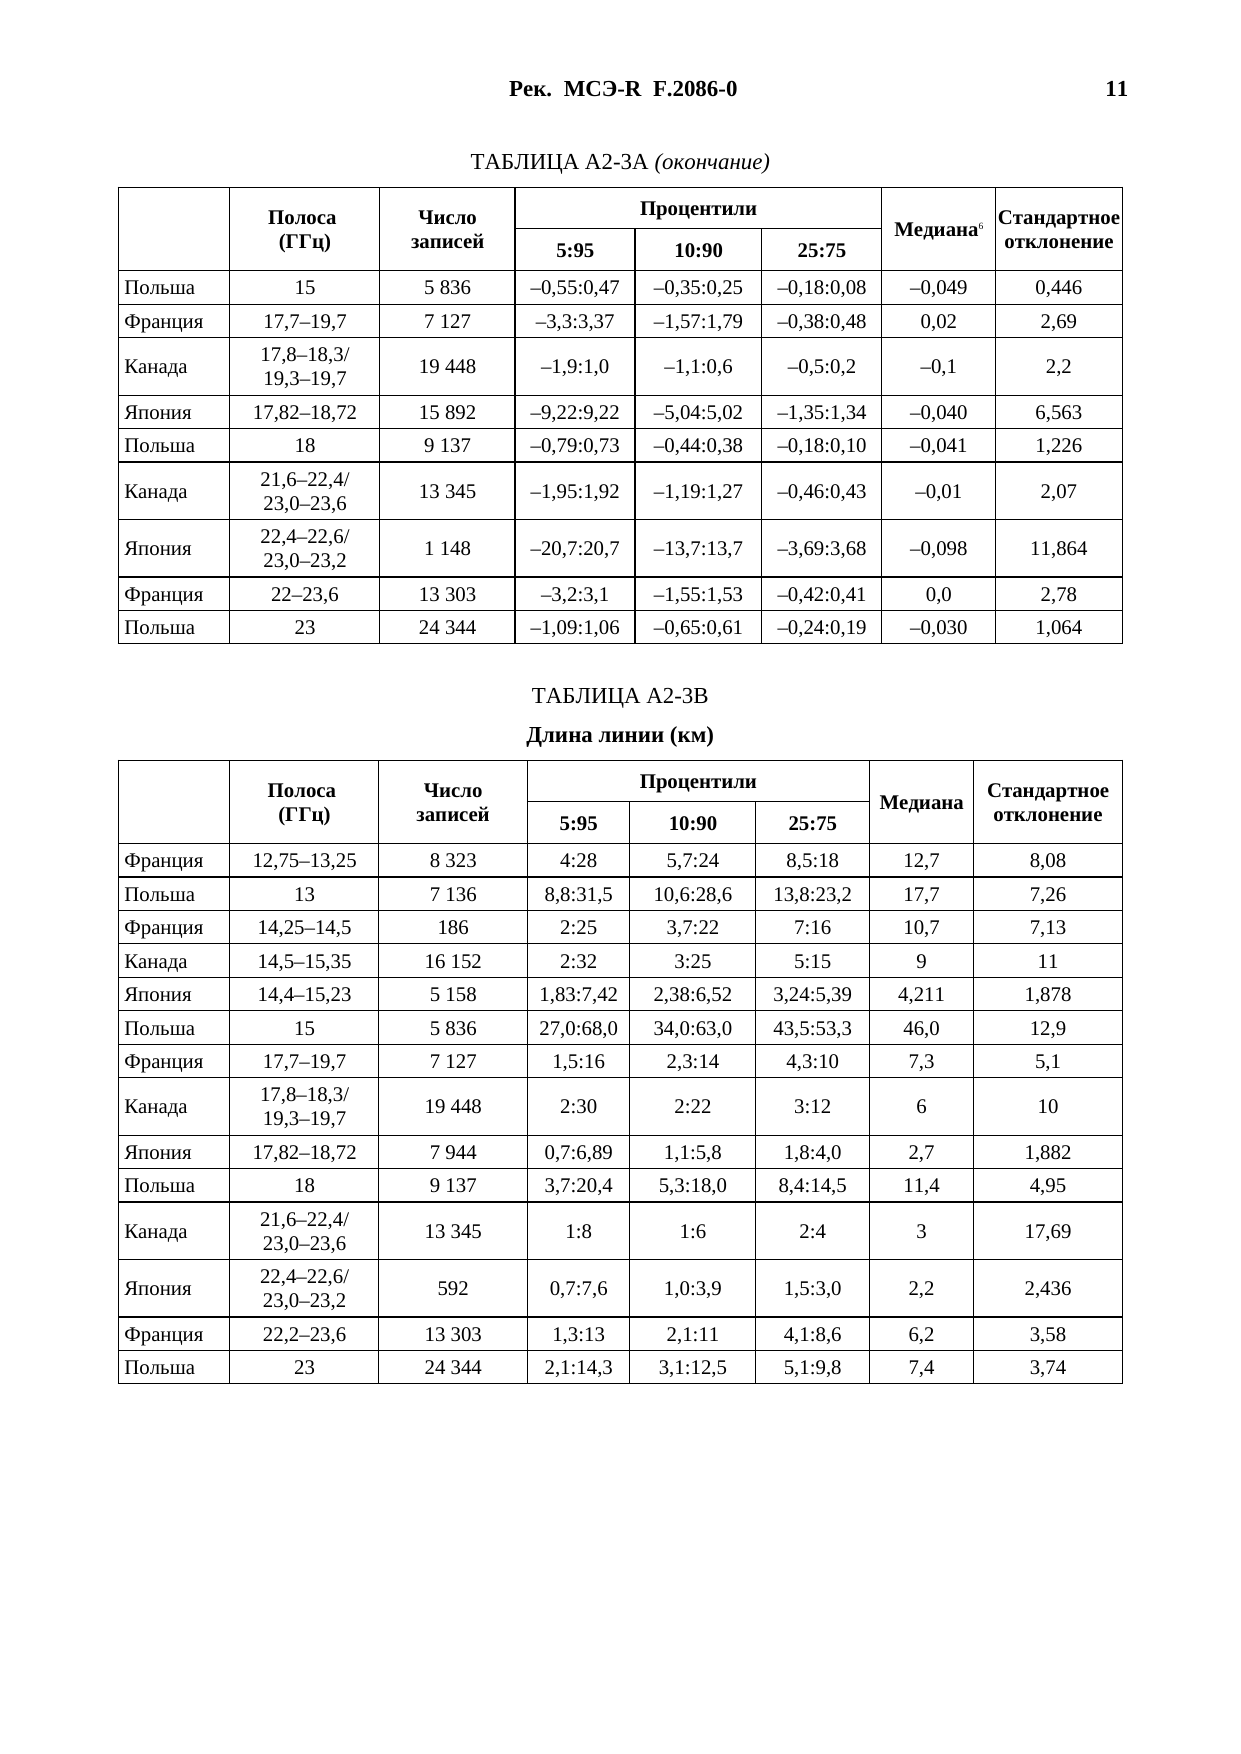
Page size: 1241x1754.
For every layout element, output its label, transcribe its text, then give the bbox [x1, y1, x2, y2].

table_cell 8,5:18 [756, 844, 869, 876]
table_cell 8,8:31,5 [528, 878, 629, 910]
table_cell 5 836 [379, 1011, 527, 1044]
table_cell 7 127 [380, 305, 514, 337]
table_cell 7 127 [379, 1045, 527, 1077]
table_cell –0,5:0,2 [762, 338, 881, 394]
table_cell Канада [119, 1078, 229, 1134]
table_cell 17,8–18,3/ 19,3–19,7 [230, 1078, 378, 1134]
table_cell –0,79:0,73 [516, 429, 634, 461]
table_cell 5:95 [516, 229, 634, 270]
table_cell –0,65:0,61 [636, 611, 761, 643]
table_header [119, 188, 229, 270]
table_cell –3,69:3,68 [762, 520, 881, 576]
table_cell 9 [870, 944, 973, 977]
table_cell 5 836 [380, 271, 514, 303]
table_cell 17,82–18,72 [230, 1136, 378, 1168]
table_cell –0,35:0,25 [636, 271, 761, 303]
table_cell –0,1 [882, 338, 995, 394]
table_cell 7,4 [870, 1351, 973, 1383]
table_cell 16 152 [379, 944, 527, 977]
table_cell –0,18:0,08 [762, 271, 881, 303]
table_cell 1,0:3,9 [630, 1260, 755, 1316]
table_cell 0,7:6,89 [528, 1136, 629, 1168]
table_cell 17,82–18,72 [230, 396, 379, 428]
table_cell Япония [119, 978, 229, 1010]
table_cell 13 345 [379, 1203, 527, 1259]
table_cell –0,049 [882, 271, 995, 303]
table_cell 2,69 [996, 305, 1122, 337]
table_cell –1,35:1,34 [762, 396, 881, 428]
table_cell 12,75–13,25 [230, 844, 378, 876]
table_cell 14,25–14,5 [230, 911, 378, 943]
table_cell –0,098 [882, 520, 995, 576]
table_cell 17,69 [974, 1203, 1122, 1259]
table_cell Польша [119, 429, 229, 461]
table_cell Канада [119, 944, 229, 977]
table_cell 10 [974, 1078, 1122, 1134]
table_cell 1,064 [996, 611, 1122, 643]
table_cell –0,030 [882, 611, 995, 643]
table_cell 5 158 [379, 978, 527, 1010]
table_cell 4,211 [870, 978, 973, 1010]
table_cell 2,7 [870, 1136, 973, 1168]
table_cell 14,5–15,35 [230, 944, 378, 977]
table_cell 4,1:8,6 [756, 1318, 869, 1350]
table_cell Канада [119, 1203, 229, 1259]
table_cell 0,0 [882, 578, 995, 610]
table_cell 19 448 [380, 338, 514, 394]
table_header [119, 761, 229, 843]
table_cell 3,58 [974, 1318, 1122, 1350]
table_cell 4:28 [528, 844, 629, 876]
table_cell 15 [230, 1011, 378, 1044]
table_cell 7,26 [974, 878, 1122, 910]
table_cell 3,7:20,4 [528, 1169, 629, 1201]
table_header Число записей [379, 761, 527, 843]
table_cell 8 323 [379, 844, 527, 876]
table_cell 2:4 [756, 1203, 869, 1259]
table_cell 4,3:10 [756, 1045, 869, 1077]
table_cell 15 [230, 271, 379, 303]
table_cell 17,7–19,7 [230, 1045, 378, 1077]
table_cell Япония [119, 1260, 229, 1316]
text ТАБЛИЦА A2-3B [118, 682, 1122, 708]
table_cell 2,07 [996, 463, 1122, 519]
table_cell 592 [379, 1260, 527, 1316]
table_cell 27,0:68,0 [528, 1011, 629, 1044]
table_header Полоса (ГГц) [230, 761, 378, 843]
table_cell 18 [230, 1169, 378, 1201]
table_cell 0,02 [882, 305, 995, 337]
table_cell 7:16 [756, 911, 869, 943]
table_cell 5,1:9,8 [756, 1351, 869, 1383]
table_cell 24 344 [379, 1351, 527, 1383]
table_header Медиана [870, 761, 973, 843]
table_cell 5,7:24 [630, 844, 755, 876]
table_cell 13,8:23,2 [756, 878, 869, 910]
table_cell 17,8–18,3/ 19,3–19,7 [230, 338, 379, 394]
table_cell –0,01 [882, 463, 995, 519]
table_cell 10:90 [630, 802, 755, 843]
table_cell 3 [870, 1203, 973, 1259]
table_cell 18 [230, 429, 379, 461]
title Длина линии (км) [118, 721, 1122, 747]
table_cell 7,3 [870, 1045, 973, 1077]
table_cell 8,4:14,5 [756, 1169, 869, 1201]
table_cell Канада [119, 338, 229, 394]
table_cell –0,38:0,48 [762, 305, 881, 337]
table_cell Франция [119, 305, 229, 337]
table_cell –0,44:0,38 [636, 429, 761, 461]
table_cell –3,3:3,37 [516, 305, 634, 337]
table_cell Франция [119, 844, 229, 876]
table_cell 2,38:6,52 [630, 978, 755, 1010]
table_cell Япония [119, 1136, 229, 1168]
table_cell 1,5:3,0 [756, 1260, 869, 1316]
table_cell –0,18:0,10 [762, 429, 881, 461]
table_cell –1,1:0,6 [636, 338, 761, 394]
table_cell 46,0 [870, 1011, 973, 1044]
table_cell 25:75 [756, 802, 869, 843]
table_cell 8,08 [974, 844, 1122, 876]
table_cell Польша [119, 878, 229, 910]
table_cell 19 448 [379, 1078, 527, 1134]
table_cell 14,4–15,23 [230, 978, 378, 1010]
table_cell –1,9:1,0 [516, 338, 634, 394]
table_cell 23 [230, 611, 379, 643]
table_cell Франция [119, 1318, 229, 1350]
table_cell 2:30 [528, 1078, 629, 1134]
table_cell Польша [119, 1169, 229, 1201]
table_cell 2,3:14 [630, 1045, 755, 1077]
table_header Число записей [380, 188, 514, 270]
table_cell 21,6–22,4/ 23,0–23,6 [230, 463, 379, 519]
table_cell –9,22:9,22 [516, 396, 634, 428]
table_cell 10:90 [636, 229, 761, 270]
table_cell 7 944 [379, 1136, 527, 1168]
table_cell 23 [230, 1351, 378, 1383]
table_cell 25:75 [762, 229, 881, 270]
table_cell 1,83:7,42 [528, 978, 629, 1010]
table_cell 1,878 [974, 978, 1122, 1010]
table_cell 5,3:18,0 [630, 1169, 755, 1201]
table_cell 6 [870, 1078, 973, 1134]
table_cell 12,7 [870, 844, 973, 876]
table_cell 3,1:12,5 [630, 1351, 755, 1383]
table_cell Польша [119, 611, 229, 643]
table_cell 2,436 [974, 1260, 1122, 1316]
table_cell –1,19:1,27 [636, 463, 761, 519]
table_cell 9 137 [379, 1169, 527, 1201]
table_cell Франция [119, 1045, 229, 1077]
table_cell 17,7–19,7 [230, 305, 379, 337]
table_cell 7,13 [974, 911, 1122, 943]
table_cell 3,7:22 [630, 911, 755, 943]
table_cell –0,42:0,41 [762, 578, 881, 610]
table_cell 2,2 [870, 1260, 973, 1316]
table_cell 3:12 [756, 1078, 869, 1134]
table_cell Франция [119, 911, 229, 943]
table_cell 9 137 [380, 429, 514, 461]
table_cell –0,55:0,47 [516, 271, 634, 303]
table_cell 3,24:5,39 [756, 978, 869, 1010]
table_cell 13 [230, 878, 378, 910]
table_cell 1,5:16 [528, 1045, 629, 1077]
table_cell 0,7:7,6 [528, 1260, 629, 1316]
table_cell 22,2–23,6 [230, 1318, 378, 1350]
table_cell 10,7 [870, 911, 973, 943]
table_header Процентили [516, 188, 881, 228]
table_cell 22,4–22,6/ 23,0–23,2 [230, 520, 379, 576]
table_cell 2:22 [630, 1078, 755, 1134]
table_cell –1,95:1,92 [516, 463, 634, 519]
table_cell 3:25 [630, 944, 755, 977]
table_cell 43,5:53,3 [756, 1011, 869, 1044]
table_cell 24 344 [380, 611, 514, 643]
table_cell –0,041 [882, 429, 995, 461]
table_cell –1,57:1,79 [636, 305, 761, 337]
table_cell Канада [119, 463, 229, 519]
table_cell 13 345 [380, 463, 514, 519]
table_cell 4,95 [974, 1169, 1122, 1201]
table_header Стандартное отклонение [996, 188, 1122, 270]
table_cell 2,2 [996, 338, 1122, 394]
table_cell 2,1:11 [630, 1318, 755, 1350]
table_cell 13 303 [379, 1318, 527, 1350]
table_cell –1,09:1,06 [516, 611, 634, 643]
table_cell –1,55:1,53 [636, 578, 761, 610]
table_cell 3,74 [974, 1351, 1122, 1383]
table_cell 22,4–22,6/ 23,0–23,2 [230, 1260, 378, 1316]
table_cell 2:32 [528, 944, 629, 977]
table_cell 186 [379, 911, 527, 943]
table_cell 11 [974, 944, 1122, 977]
table_cell Польша [119, 1011, 229, 1044]
table_cell 1,226 [996, 429, 1122, 461]
table_cell 6,563 [996, 396, 1122, 428]
text ТАБЛИЦА A2-3A (окончание) [118, 148, 1122, 174]
table_cell 21,6–22,4/ 23,0–23,6 [230, 1203, 378, 1259]
table_cell 7 136 [379, 878, 527, 910]
table_cell Япония [119, 396, 229, 428]
table_cell 13 303 [380, 578, 514, 610]
table_cell 1 148 [380, 520, 514, 576]
table_cell 2,1:14,3 [528, 1351, 629, 1383]
table_cell –20,7:20,7 [516, 520, 634, 576]
table_cell 10,6:28,6 [630, 878, 755, 910]
table_cell Япония [119, 520, 229, 576]
table_cell 1,882 [974, 1136, 1122, 1168]
table_cell Польша [119, 1351, 229, 1383]
table_cell 11,864 [996, 520, 1122, 576]
table_cell 0,446 [996, 271, 1122, 303]
table_cell 2:25 [528, 911, 629, 943]
table_header Стандартное отклонение [974, 761, 1122, 843]
table_cell –3,2:3,1 [516, 578, 634, 610]
table_cell 34,0:63,0 [630, 1011, 755, 1044]
table_cell –0,040 [882, 396, 995, 428]
table_cell –13,7:13,7 [636, 520, 761, 576]
table_cell 6,2 [870, 1318, 973, 1350]
table_cell 5:95 [528, 802, 629, 843]
table_cell –0,46:0,43 [762, 463, 881, 519]
table_cell –5,04:5,02 [636, 396, 761, 428]
table_cell –0,24:0,19 [762, 611, 881, 643]
table_header Процентили [528, 761, 869, 801]
table_cell Польша [119, 271, 229, 303]
table_header Медиана6 [882, 188, 995, 270]
table_cell 12,9 [974, 1011, 1122, 1044]
table_cell 1:6 [630, 1203, 755, 1259]
table_cell Франция [119, 578, 229, 610]
table_cell 22–23,6 [230, 578, 379, 610]
table_cell 2,78 [996, 578, 1122, 610]
table_cell 1,8:4,0 [756, 1136, 869, 1168]
table_cell 5:15 [756, 944, 869, 977]
table_cell 17,7 [870, 878, 973, 910]
table_cell 1,3:13 [528, 1318, 629, 1350]
table_cell 1,1:5,8 [630, 1136, 755, 1168]
table_cell 5,1 [974, 1045, 1122, 1077]
table_header Полоса (ГГц) [230, 188, 379, 270]
table_cell 1:8 [528, 1203, 629, 1259]
table_cell 15 892 [380, 396, 514, 428]
table_cell 11,4 [870, 1169, 973, 1201]
